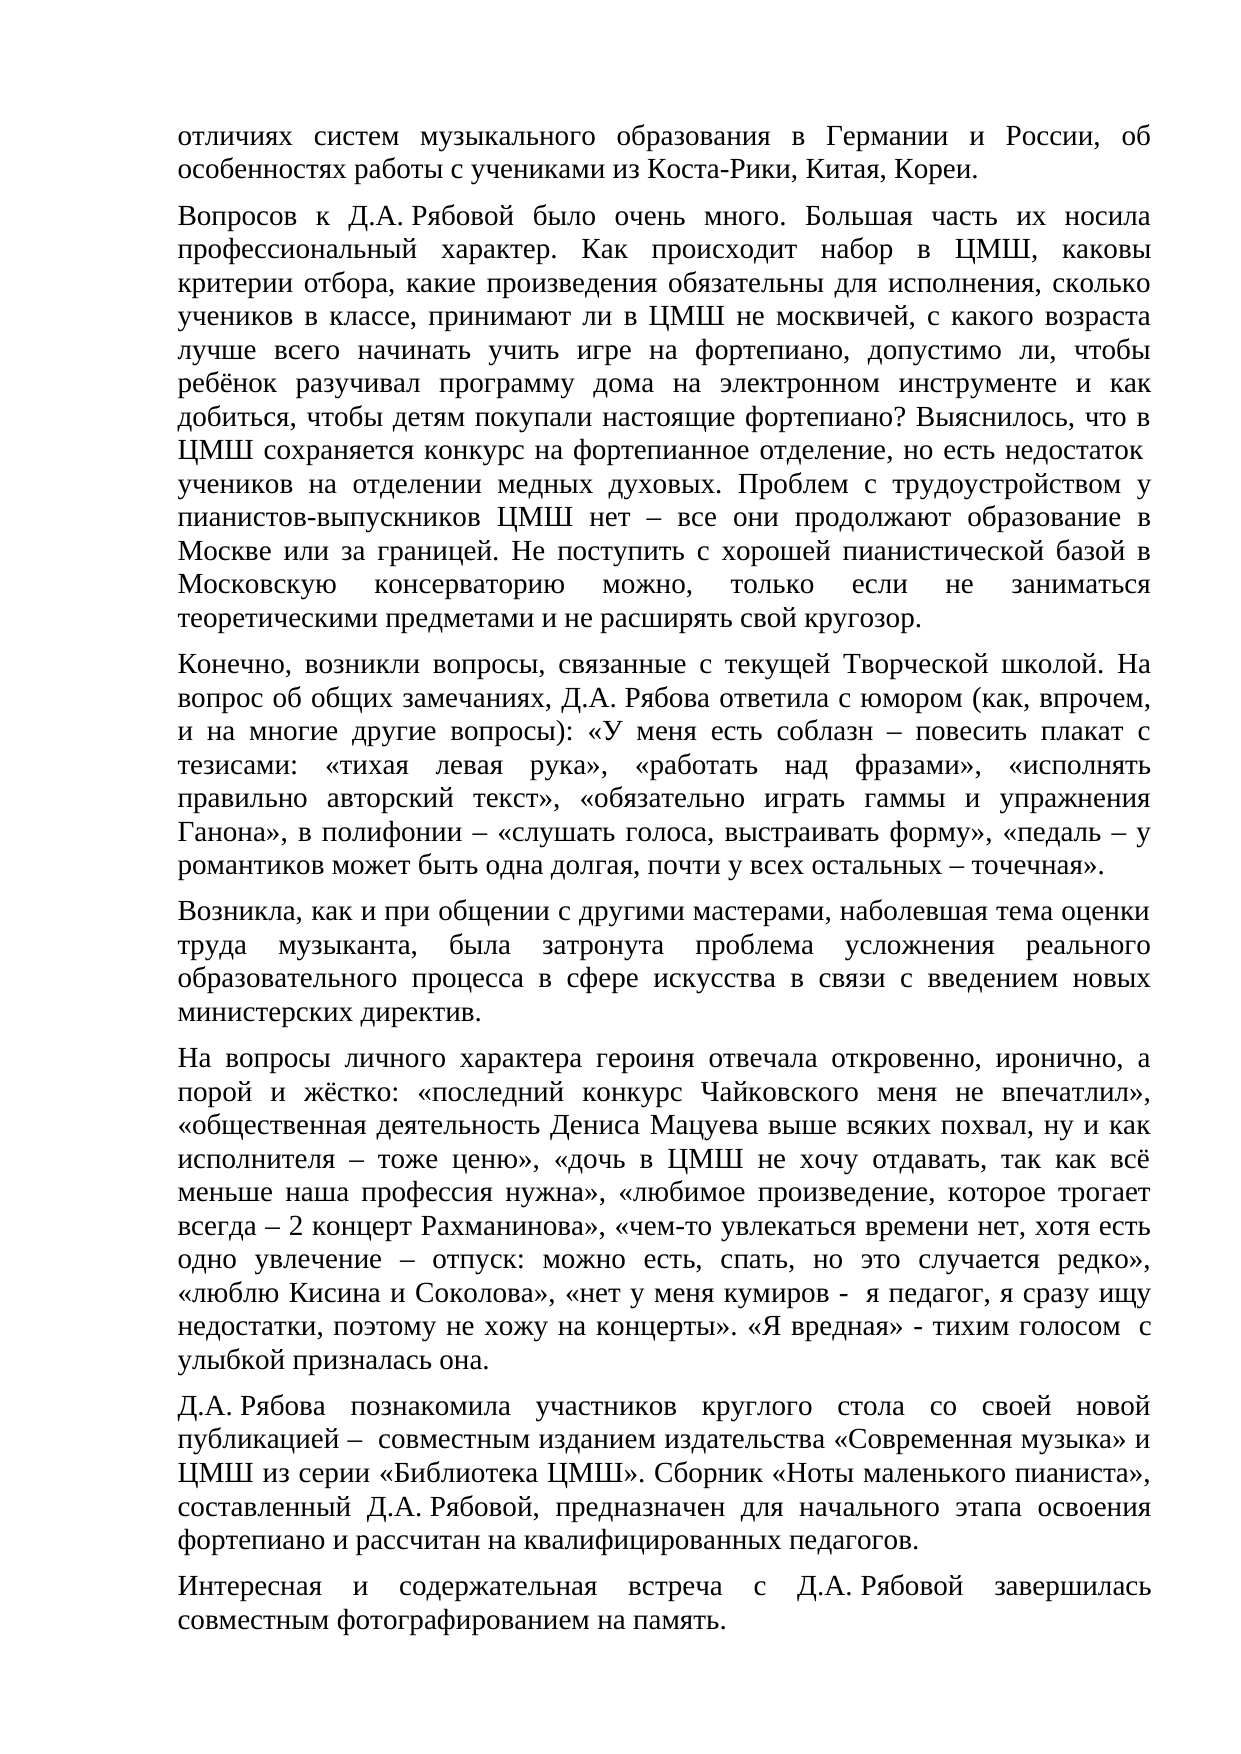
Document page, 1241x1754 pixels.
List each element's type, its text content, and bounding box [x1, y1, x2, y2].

text Д.А. Рябова познакомила участников круглого стола со своей новой публикацией – совместным изданием издательства «Современная музыка» и ЦМШ из серии «Библиотека ЦМШ». Сборник «Ноты маленького пианиста», составленный Д.А. Рябовой, предназначен для начального этапа освоения фортепиано и рассчитан на квалифицированных педагогов. [177, 1388, 1152, 1556]
text Возникла, как и при общении с другими мастерами, наболевшая тема оценки труда музыканта, была затронута проблема усложнения реального образовательного процесса в сфере искусства в связи с введением новых министерских директив. [177, 893, 1152, 1028]
text Интересная и содержательная встреча с Д.А. Рябовой завершилась совместным фотографированием на память. [177, 1568, 1152, 1635]
text Вопросов к Д.А. Рябовой было очень много. Большая часть их носила профессиональный характер. Как происходит набор в ЦМШ, каковы критерии отбора, какие произведения обязательны для исполнения, сколько учеников в классе, принимают ли в ЦМШ не москвичей, с какого возраста лучше всего начинать учить игре на фортепиано, допустимо ли, чтобы ребёнок разучивал программу дома на электронном инструменте и как добиться, чтобы детям покупали настоящие фортепиано? Выяснилось, что в ЦМШ сохраняется конкурс на фортепианное отделение, но есть недостаток учеников на отделении медных духовых. Проблем с трудоустройством у пианистов-выпускников ЦМШ нет – все они продолжают образование в Москве или за границей. Не поступить с хорошей пианистической базой в Московскую консерваторию можно, только если не заниматься теоретическими предметами и не расширять свой кругозор. [177, 198, 1152, 634]
text На вопросы личного характера героиня отвечала откровенно, иронично, а порой и жёстко: «последний конкурс Чайковского меня не впечатлил», «общественная деятельность Дениса Мацуева выше всяких похвал, ну и как исполнителя – тоже ценю», «дочь в ЦМШ не хочу отдавать, так как всё меньше наша профессия нужна», «любимое произведение, которое трогает всегда – 2 концерт Рахманинова», «чем-то увлекаться времени нет, хотя есть одно увлечение – отпуск: можно есть, спать, но это случается редко», «люблю Кисина и Соколова», «нет у меня кумиров - я педагог, я сразу ищу недостатки, поэтому не хожу на концерты». «Я вредная» - тихим голосом с улыбкой призналась она. [177, 1040, 1152, 1376]
text Конечно, возникли вопросы, связанные с текущей Творческой школой. На вопрос об общих замечаниях, Д.А. Рябова ответила с юмором (как, впрочем, и на многие другие вопросы): «У меня есть соблазн – повесить плакат с тезисами: «тихая левая рука», «работать над фразами», «исполнять правильно авторский текст», «обязательно играть гаммы и упражнения Ганона», в полифонии – «слушать голоса, выстраивать форму», «педаль – у романтиков может быть одна долгая, почти у всех остальных – точечная». [177, 646, 1152, 881]
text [177, 118, 1152, 185]
